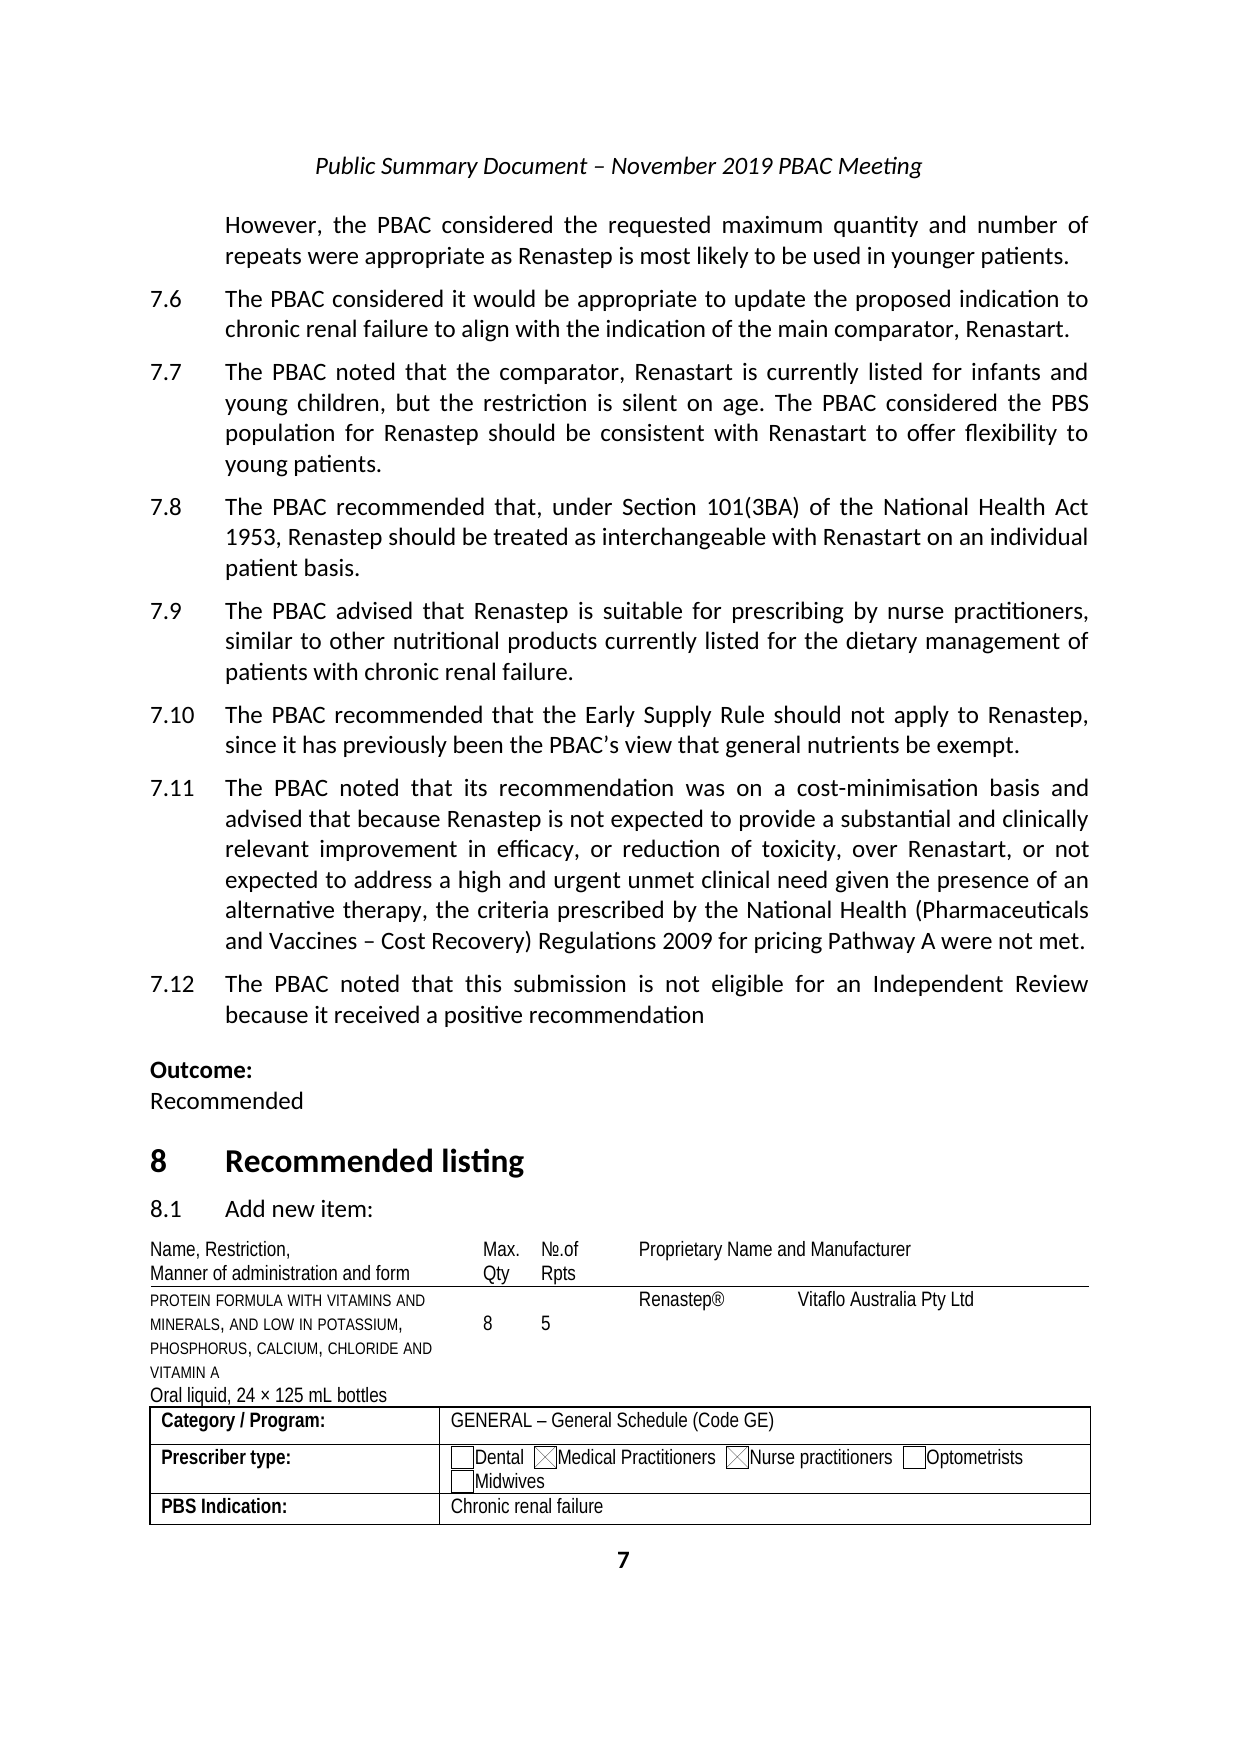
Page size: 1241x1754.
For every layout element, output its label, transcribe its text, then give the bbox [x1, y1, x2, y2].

table_cell 8 [483, 1287, 541, 1406]
table_cell Chronic renal failure [440, 1494, 1090, 1524]
text The PBAC recommended that, under Section 101(3BA) of the National Health Act 1953, Renastep should be treated as interchangeable with Renastart on an individual patient basis. [150, 491, 1090, 582]
table_cell Dental Medical Practitioners Nurse practitioners Optometrists Midwives [440, 1445, 1090, 1493]
table_cell Renastep® [628, 1287, 786, 1406]
table_cell Prescriber type: [151, 1445, 439, 1493]
text The PBAC noted that its recommendation was on a cost-minimisation basis and advised that because Renastep is not expected to provide a substantial and clinically relevant improvement in efficacy, or reduction of toxicity, over Renastart, or not expected to address a high and urgent unmet clinical need given the presence of an alternative therapy, the criteria prescribed by the National Health (Pharmaceuticals and Vaccines – Cost Recovery) Regulations 2009 for pricing Pathway A were not met. [150, 773, 1090, 956]
text Recommended [150, 1085, 1090, 1115]
text The PBAC recommended that the Early Supply Rule should not apply to Renastep, since it has previously been the PBAC’s view that general nutrients be exempt. [150, 699, 1090, 760]
table_cell PBS Indication: [151, 1494, 439, 1524]
text The PBAC noted that the comparator, Renastart is currently listed for infants and young children, but the restriction is silent on age. The PBAC considered the PBS population for Renastep should be consistent with Renastart to offer flexibility to young patients. [150, 356, 1090, 478]
table_header Name, Restriction, Manner of administration and form [150, 1237, 483, 1286]
table_header №.of Rpts [541, 1237, 627, 1286]
table_cell GENERAL – General Schedule (Code GE) [440, 1408, 1090, 1444]
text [150, 209, 1090, 270]
text Recommended listing [150, 1140, 1090, 1181]
table_cell 5 [541, 1287, 627, 1406]
table_cell protein formula with vitamins and minerals, and low in potassium, phosphorus, calcium, chloride and vitamin a Oral liquid, 24 × 125 mL bottles [150, 1286, 483, 1406]
table_header Proprietary Name and Manufacturer [628, 1237, 1090, 1286]
text Add new item: [150, 1193, 1090, 1224]
table_cell Vitaflo Australia Pty Ltd [786, 1286, 1090, 1406]
table_header Max. Qty [483, 1237, 541, 1286]
text The PBAC considered it would be appropriate to update the proposed indication to chronic renal failure to align with the indication of the main comparator, Renastart. [150, 283, 1090, 344]
text The PBAC noted that this submission is not eligible for an Independent Review because it received a positive recommendation [150, 968, 1090, 1029]
text Outcome: [150, 1054, 1090, 1085]
text The PBAC advised that Renastep is suitable for prescribing by nurse practitioners, similar to other nutritional products currently listed for the dietary management of patients with chronic renal failure. [150, 595, 1090, 687]
table_cell Category / Program: [151, 1408, 439, 1444]
